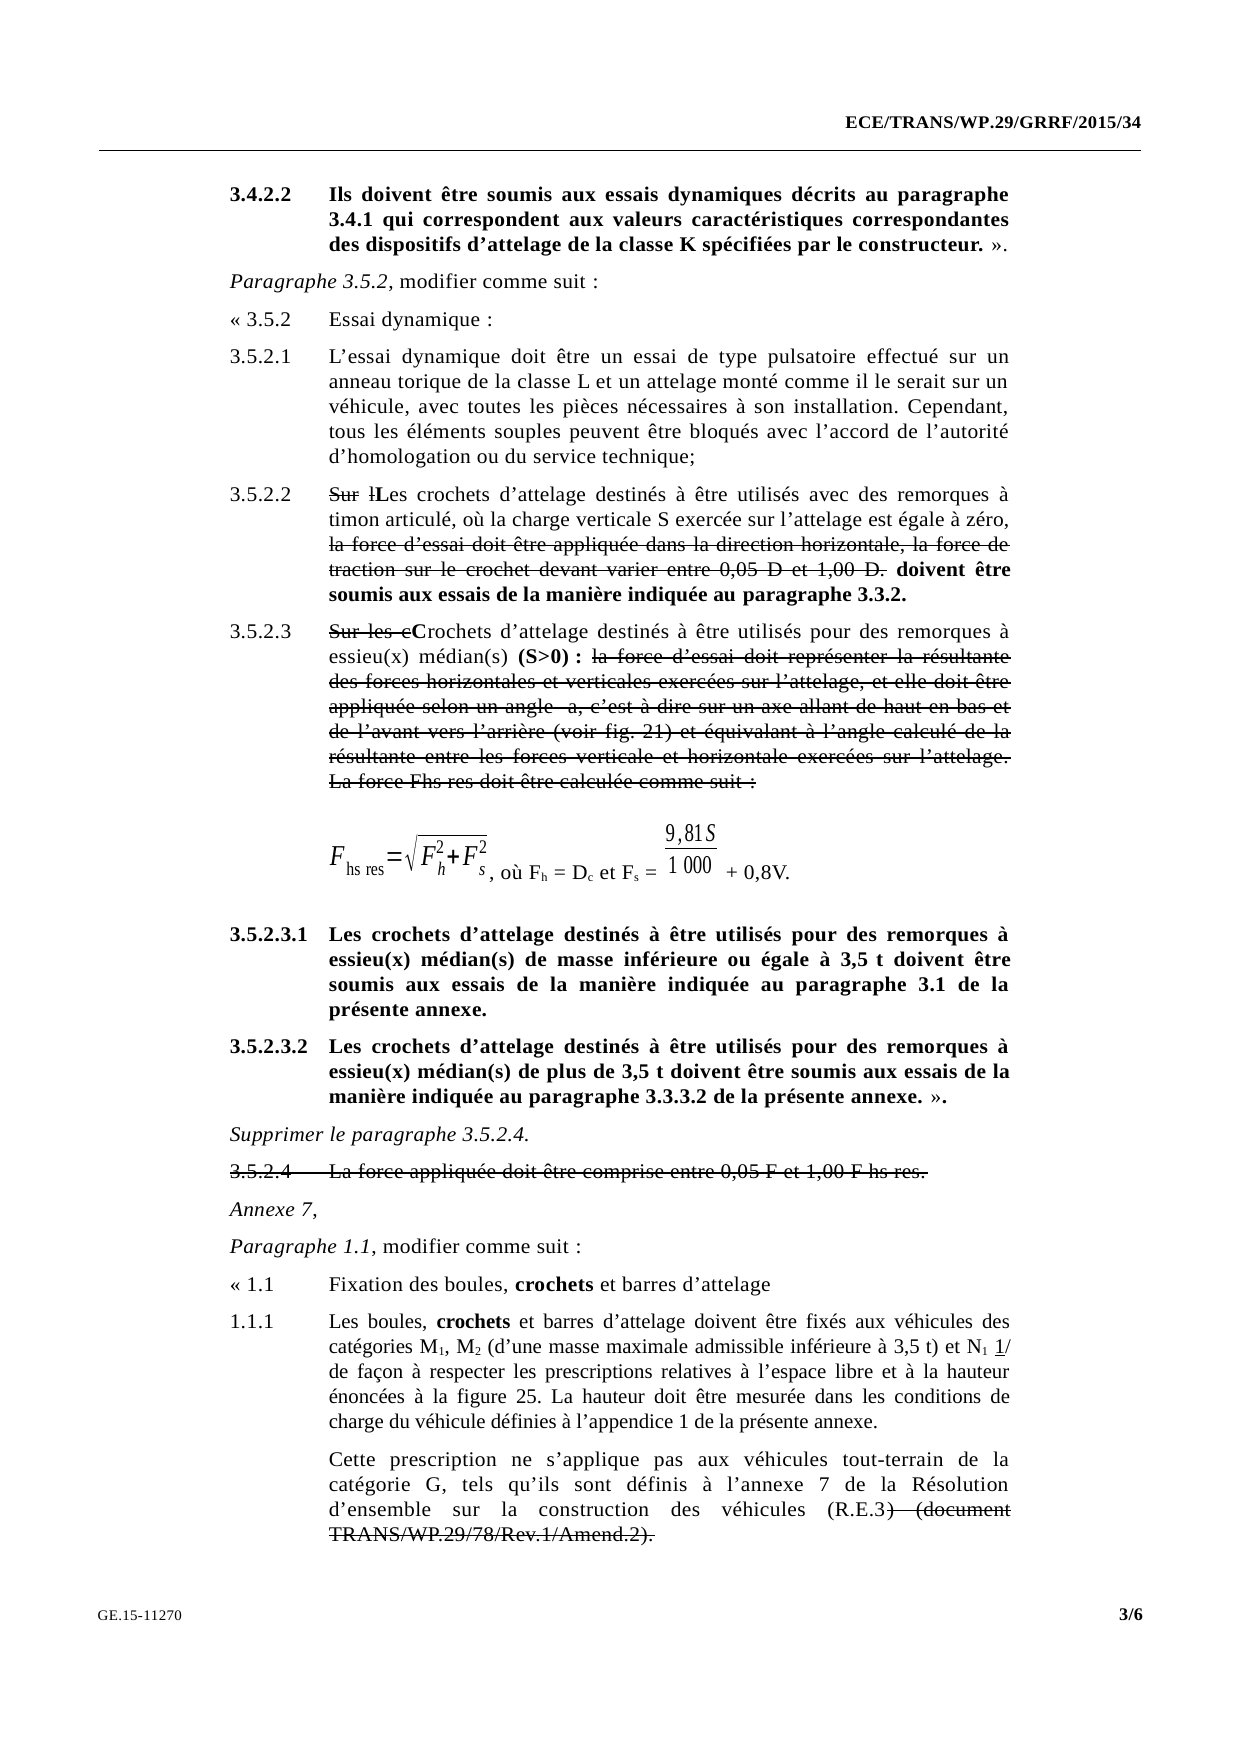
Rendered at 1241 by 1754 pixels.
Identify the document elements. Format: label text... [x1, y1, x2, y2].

text Cette prescription ne s’applique pas aux véhicules tout-terrain de la catégorie G, tels qu’ils sont définis à l’annexe 7 de la Résolution d’ensemble sur la construction des véhicules (R.E.3) (document TRANS/WP.29/78/Rev.1/Amend.2). [229, 1446, 1011, 1546]
text 3.5.2.3 Sur les cCrochets d’attelage destinés à être utilisés pour des remorques à essieu(x) médian(s) (S>0) : la force d’essai doit représenter la résultante des forces horizontales et verticales exercées sur l’attelage, et elle doit être appliquée selon un angle -a, c’est-à dire sur un axe allant de haut en bas et de l’avant vers l’arrière (voir fig. 21) et équivalant à l’angle calculé de la résultante entre les forces verticale et horizontale exercées sur l’attelage. La force Fhs res doit être calculée comme suit : [229, 619, 1011, 794]
text Supprimer le paragraphe 3.5.2.4. [229, 1121, 1011, 1146]
text « 1.1 Fixation des boules, crochets et barres d’attelage [229, 1271, 1011, 1296]
text Paragraphe 3.5.2, modifier comme suit : [229, 269, 1011, 294]
text 3.5.2.1 L’essai dynamique doit être un essai de type pulsatoire effectué sur un anneau torique de la classe L et un attelage monté comme il le serait sur un véhicule, avec toutes les pièces nécessaires à son installation. Cependant, tous les éléments souples peuvent être bloqués avec l’accord de l’autorité d’homologation ou du service technique; [229, 344, 1011, 469]
text 3.5.2.3.2 Les crochets d’attelage destinés à être utilisés pour des remorques à essieu(x) médian(s) de plus de 3,5 t doivent être soumis aux essais de la manière indiquée au paragraphe 3.3.3.2 de la présente annexe. ». [229, 1034, 1011, 1109]
text 3.5.2.4 La force appliquée doit être comprise entre 0,05 F et 1,00 F hs res. [229, 1159, 1011, 1184]
text 1.1.1 Les boules, crochets et barres d’attelage doivent être fixés aux véhicules des catégories M1, M2 (d’une masse maximale admissible inférieure à 3,5 t) et N1 1/ de façon à respecter les prescriptions relatives à l’espace libre et à la hauteur énoncées à la figure 25. La hauteur doit être mesurée dans les conditions de charge du véhicule définies à l’appendice 1 de la présente annexe. [229, 1309, 1011, 1434]
text Paragraphe 1.1, modifier comme suit : [229, 1234, 1011, 1259]
text 3.5.2.2 Sur lLes crochets d’attelage destinés à être utilisés avec des remorques à timon articulé, où la charge verticale S exercée sur l’attelage est égale à zéro, la force d’essai doit être appliquée dans la direction horizontale, la force de traction sur le crochet devant varier entre 0,05 D et 1,00 D. doivent être soumis aux essais de la manière indiquée au paragraphe 3.3.2. [229, 481, 1011, 606]
text , où Fh = Dc et Fs = + 0,8V. [229, 819, 1011, 884]
text « 3.5.2 Essai dynamique : [229, 306, 1011, 331]
text Annexe 7, [229, 1196, 1011, 1221]
text 3.4.2.2 Ils doivent être soumis aux essais dynamiques décrits au paragraphe 3.4.1 qui correspondent aux valeurs caractéristiques correspondantes des dispositifs d’attelage de la classe K spécifiées par le constructeur. ». [229, 181, 1011, 256]
text 3.5.2.3.1 Les crochets d’attelage destinés à être utilisés pour des remorques à essieu(x) médian(s) de masse inférieure ou égale à 3,5 t doivent être soumis aux essais de la manière indiquée au paragraphe 3.1 de la présente annexe. [229, 921, 1011, 1021]
